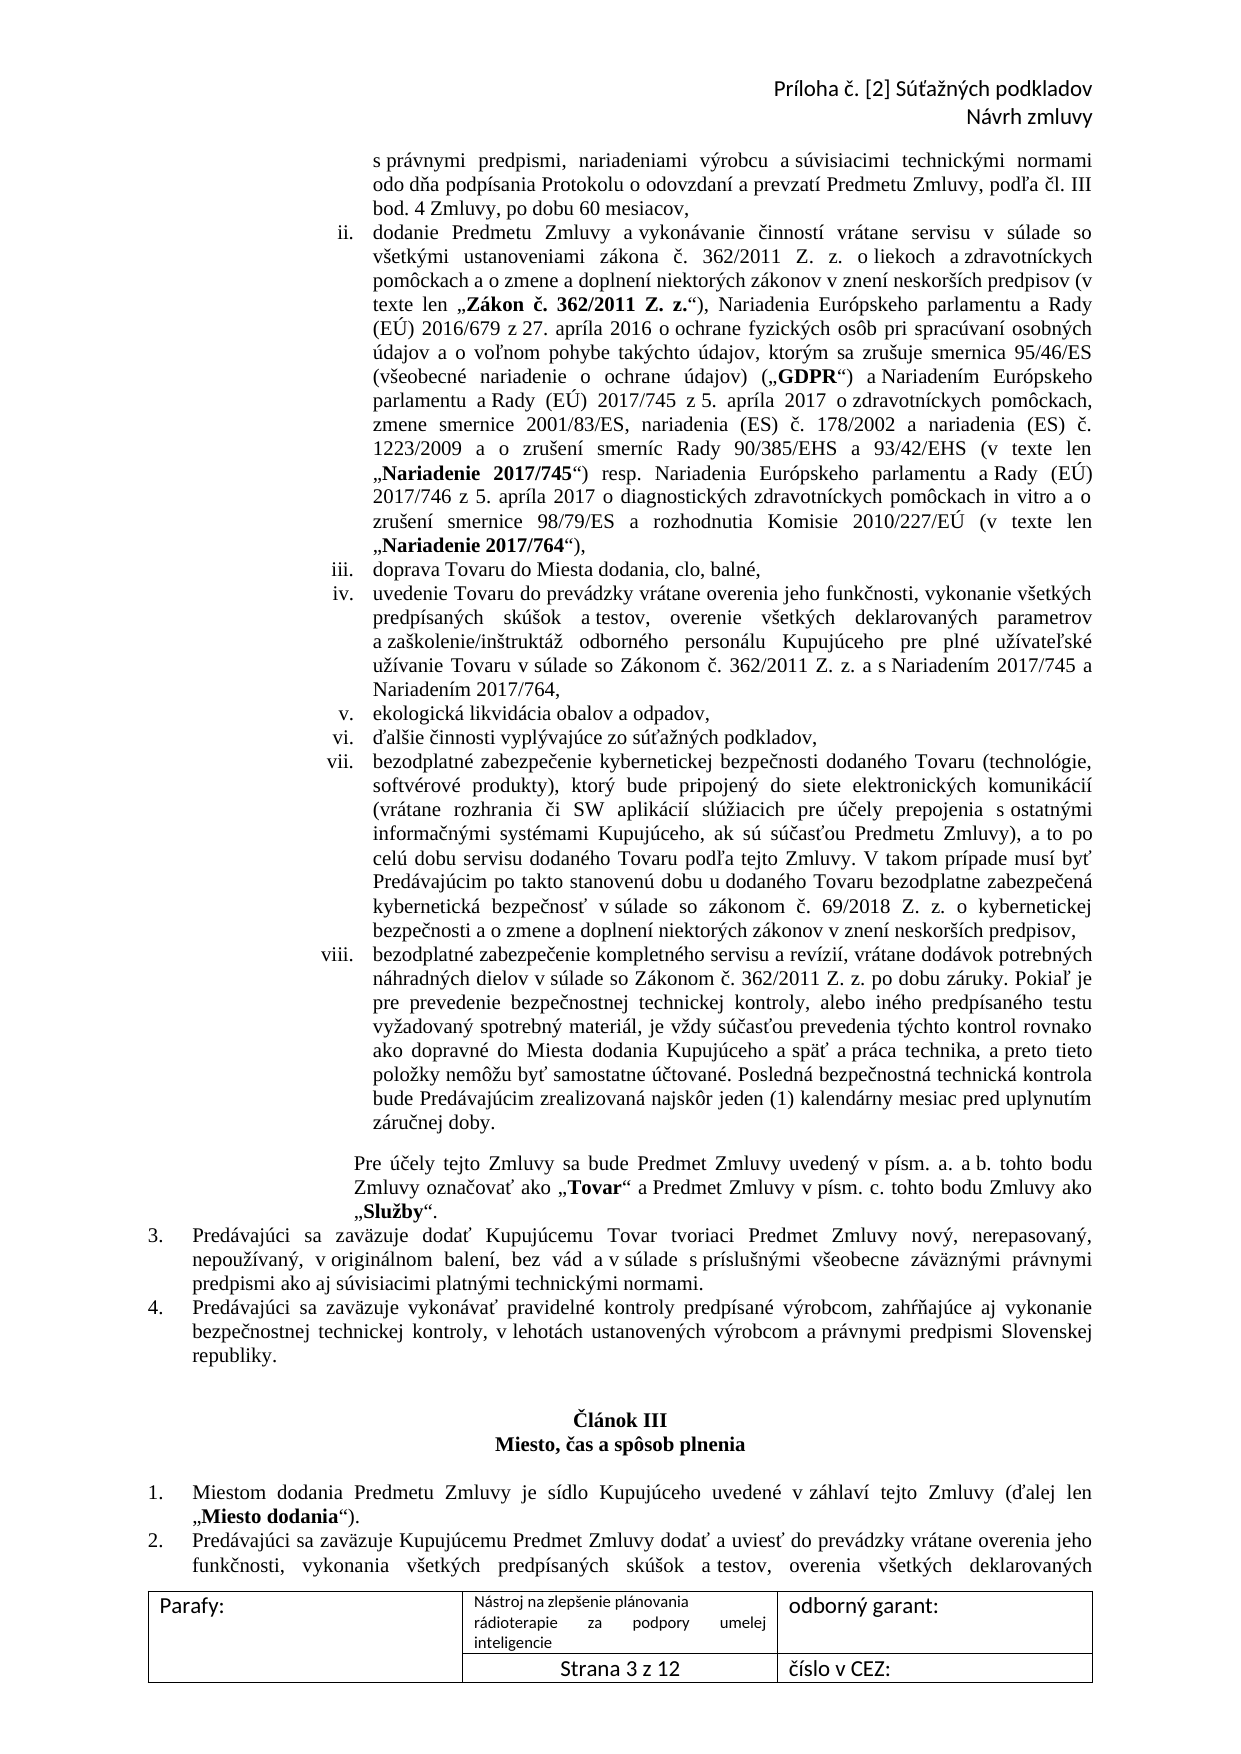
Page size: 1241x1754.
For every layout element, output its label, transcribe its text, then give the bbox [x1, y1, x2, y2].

list Predávajúci sa zaväzuje vykonávať pravidelné kontroly predpísané výrobcom, zahŕňajúce aj vykonanie bezpečnostnej technickej kontroly, v lehotách ustanovených výrobcom a právnymi predpismi Slovenskej republiky. [148, 1295, 1093, 1367]
list uvedenie Tovaru do prevádzky vrátane overenia jeho funkčnosti, vykonanie všetkých predpísaných skúšok a testov, overenie všetkých deklarovaných parametrov a zaškolenie/inštruktáž odborného personálu Kupujúceho pre plné užívateľské užívanie Tovaru v súlade so Zákonom č. 362/2011 Z. z. a s Nariadením 2017/745 a Nariadením 2017/764, [354, 581, 1093, 701]
text Pre účely tejto Zmluvy sa bude Predmet Zmluvy uvedený v písm. a. a b. tohto bodu Zmluvy označovať ako „Tovar“ a Predmet Zmluvy v písm. c. tohto bodu Zmluvy ako „Služby“. [354, 1151, 1093, 1223]
list ekologická likvidácia obalov a odpadov, [354, 701, 1093, 725]
list doprava Tovaru do Miesta dodania, clo, balné, [354, 557, 1093, 581]
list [148, 1528, 1093, 1577]
list ďalšie činnosti vyplývajúce zo súťažných podkladov, [354, 725, 1093, 749]
list Predávajúci sa zaväzuje dodať Kupujúcemu Tovar tvoriaci Predmet Zmluvy nový, nerepasovaný, nepoužívaný, v originálnom balení, bez vád a v súlade s príslušnými všeobecne záväznými právnymi predpismi ako aj súvisiacimi platnými technickými normami. [148, 1223, 1093, 1295]
list dodanie Predmetu Zmluvy a vykonávanie činností vrátane servisu v súlade so všetkými ustanoveniami zákona č. 362/2011 Z. z. o liekoch a zdravotníckych pomôckach a o zmene a doplnení niektorých zákonov v znení neskorších predpisov (v texte len „Zákon č. 362/2011 Z. z.“), Nariadenia Európskeho parlamentu a Rady (EÚ) 2016/679 z 27. apríla 2016 o ochrane fyzických osôb pri spracúvaní osobných údajov a o voľnom pohybe takýchto údajov, ktorým sa zrušuje smernica 95/46/ES (všeobecné nariadenie o ochrane údajov) („GDPR“) a Nariadením Európskeho parlamentu a Rady (EÚ) 2017/745 z 5. apríla 2017 o zdravotníckych pomôckach, zmene smernice 2001/83/ES, nariadenia (ES) č. 178/2002 a nariadenia (ES) č. 1223/2009 a o zrušení smerníc Rady 90/385/EHS a 93/42/EHS (v texte len „Nariadenie 2017/745“) resp. Nariadenia Európskeho parlamentu a Rady (EÚ) 2017/746 z 5. apríla 2017 o diagnostických zdravotníckych pomôckach in vitro a o zrušení smernice 98/79/ES a rozhodnutia Komisie 2010/227/EÚ (v texte len „Nariadenie 2017/764“), [354, 220, 1093, 557]
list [354, 148, 1093, 220]
list bezodplatné zabezpečenie kompletného servisu a revízií, vrátane dodávok potrebných náhradných dielov v súlade so Zákonom č. 362/2011 Z. z. po dobu záruky. Pokiaľ je pre prevedenie bezpečnostnej technickej kontroly, alebo iného predpísaného testu vyžadovaný spotrebný materiál, je vždy súčasťou prevedenia týchto kontrol rovnako ako dopravné do Miesta dodania Kupujúceho a späť a práca technika, a preto tieto položky nemôžu byť samostatne účtované. Posledná bezpečnostná technická kontrola bude Predávajúcim zrealizovaná najskôr jeden (1) kalendárny mesiac pred uplynutím záručnej doby. [354, 942, 1093, 1134]
list bezodplatné zabezpečenie kybernetickej bezpečnosti dodaného Tovaru (technológie, softvérové produkty), ktorý bude pripojený do siete elektronických komunikácií (vrátane rozhrania či SW aplikácií slúžiacich pre účely prepojenia s ostatnými informačnými systémami Kupujúceho, ak sú súčasťou Predmetu Zmluvy), a to po celú dobu servisu dodaného Tovaru podľa tejto Zmluvy. V takom prípade musí byť Predávajúcim po takto stanovenú dobu u dodaného Tovaru bezodplatne zabezpečená kybernetická bezpečnosť v súlade so zákonom č. 69/2018 Z. z. o kybernetickej bezpečnosti a o zmene a doplnení niektorých zákonov v znení neskorších predpisov, [354, 749, 1093, 942]
list Miestom dodania Predmetu Zmluvy je sídlo Kupujúceho uvedené v záhlaví tejto Zmluvy (ďalej len „Miesto dodania“). [148, 1480, 1093, 1528]
text Článok III [148, 1408, 1093, 1432]
text Miesto, čas a spôsob plnenia [148, 1432, 1093, 1456]
